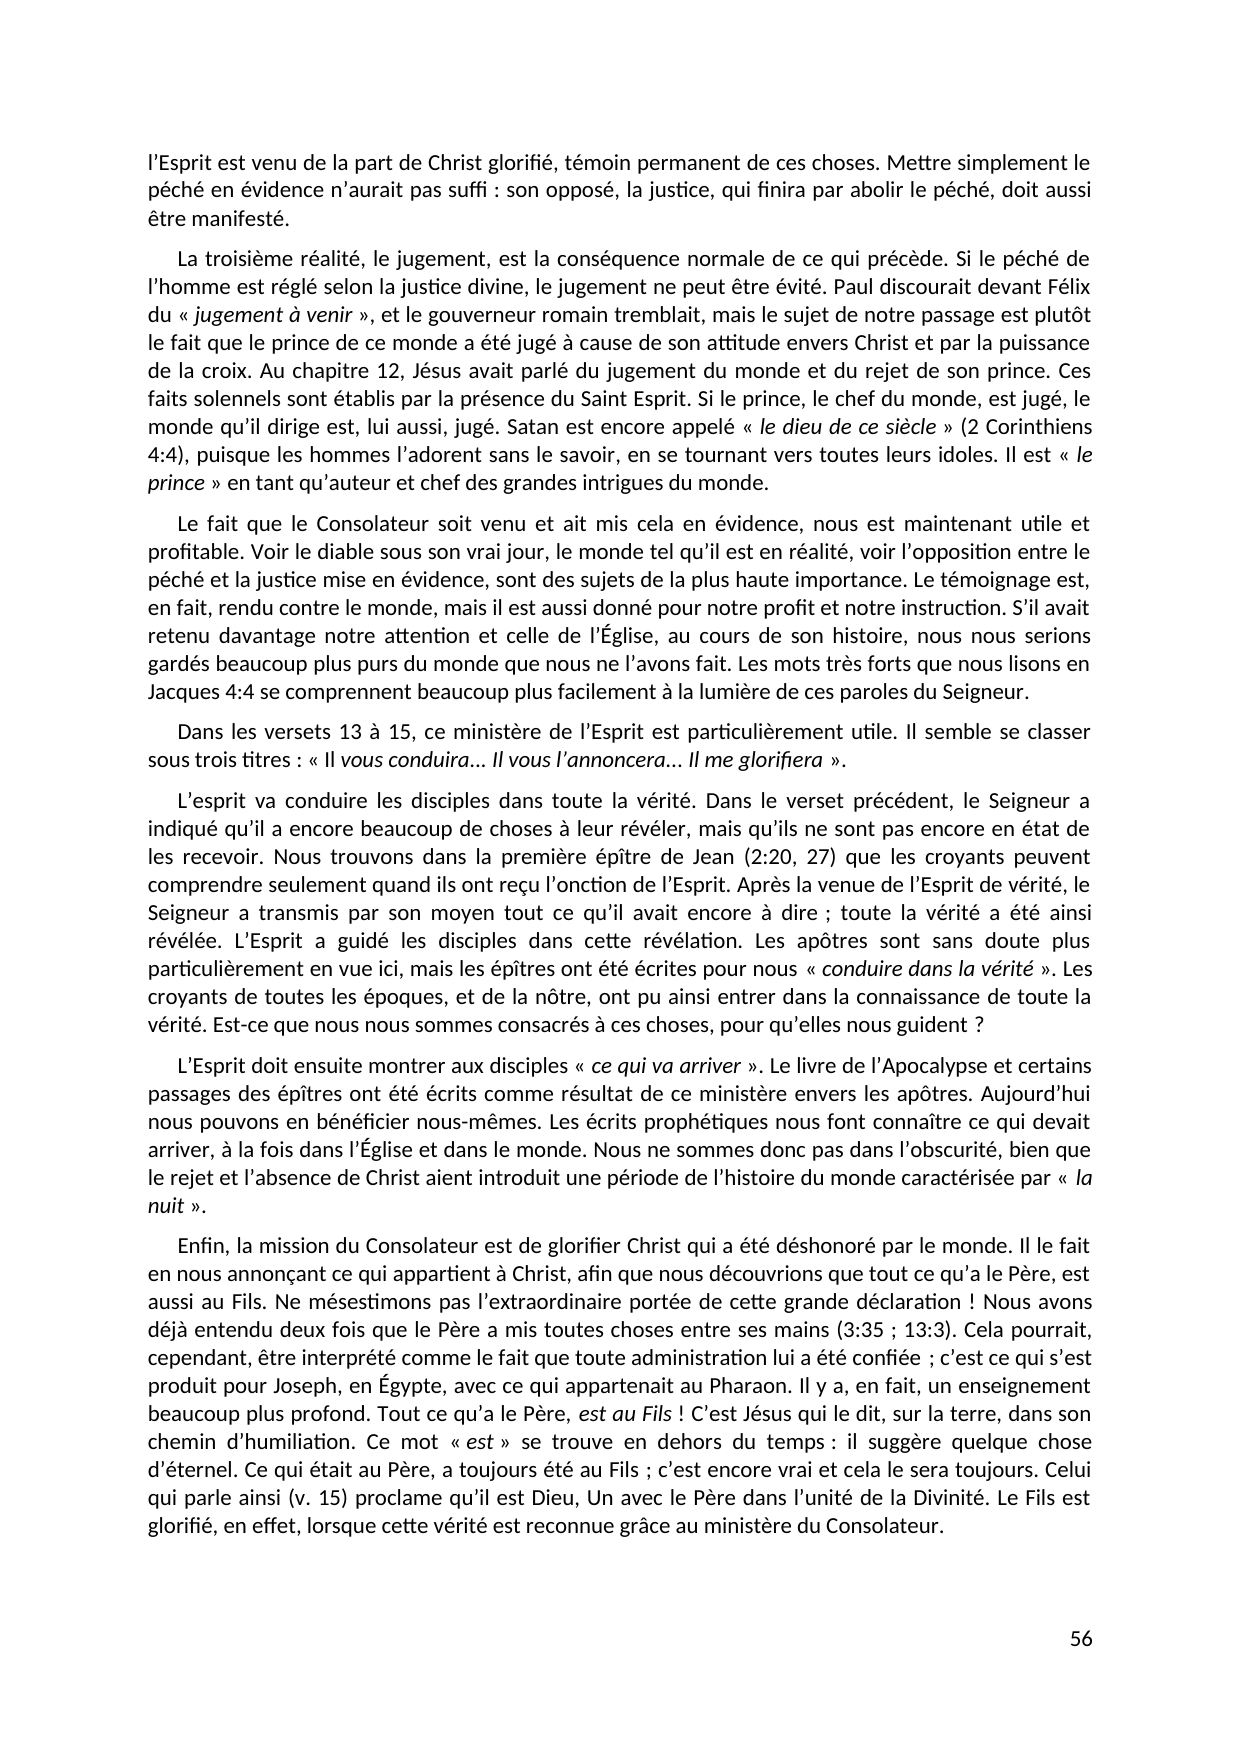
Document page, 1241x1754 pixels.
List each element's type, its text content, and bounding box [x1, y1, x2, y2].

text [148, 148, 1093, 232]
text L’Esprit doit ensuite montrer aux disciples « ce qui va arriver ». Le livre de l’Apocalypse et certains passages des épîtres ont été écrits comme résultat de ce ministère envers les apôtres. Aujourd’hui nous pouvons en bénéficier nous-mêmes. Les écrits prophétiques nous font connaître ce qui devait arriver, à la fois dans l’Église et dans le monde. Nous ne sommes donc pas dans l’obscurité, bien que le rejet et l’absence de Christ aient introduit une période de l’histoire du monde caractérisée par « la nuit ». [148, 1051, 1093, 1219]
text Enfin, la mission du Consolateur est de glorifier Christ qui a été déshonoré par le monde. Il le fait en nous annonçant ce qui appartient à Christ, afin que nous découvrions que tout ce qu’a le Père, est aussi au Fils. Ne mésestimons pas l’extraordinaire portée de cette grande déclaration ! Nous avons déjà entendu deux fois que le Père a mis toutes choses entre ses mains (3:35 ; 13:3). Cela pourrait, cependant, être interprété comme le fait que toute administration lui a été confiée ; c’est ce qui s’est produit pour Joseph, en Égypte, avec ce qui appartenait au Pharaon. Il y a, en fait, un enseignement beaucoup plus profond. Tout ce qu’a le Père, est au Fils ! C’est Jésus qui le dit, sur la terre, dans son chemin d’humiliation. Ce mot « est » se trouve en dehors du temps : il suggère quelque chose d’éternel. Ce qui était au Père, a toujours été au Fils ; c’est encore vrai et cela le sera toujours. Celui qui parle ainsi (v. 15) proclame qu’il est Dieu, Un avec le Père dans l’unité de la Divinité. Le Fils est glorifié, en effet, lorsque cette vérité est reconnue grâce au ministère du Consolateur. [148, 1231, 1093, 1539]
text La troisième réalité, le jugement, est la conséquence normale de ce qui précède. Si le péché de l’homme est réglé selon la justice divine, le jugement ne peut être évité. Paul discourait devant Félix du « jugement à venir », et le gouverneur romain tremblait, mais le sujet de notre passage est plutôt le fait que le prince de ce monde a été jugé à cause de son attitude envers Christ et par la puissance de la croix. Au chapitre 12, Jésus avait parlé du jugement du monde et du rejet de son prince. Ces faits solennels sont établis par la présence du Saint Esprit. Si le prince, le chef du monde, est jugé, le monde qu’il dirige est, lui aussi, jugé. Satan est encore appelé « le dieu de ce siècle » (2 Corinthiens 4:4), puisque les hommes l’adorent sans le savoir, en se tournant vers toutes leurs idoles. Il est « le prince » en tant qu’auteur et chef des grandes intrigues du monde. [148, 244, 1093, 496]
text Le fait que le Consolateur soit venu et ait mis cela en évidence, nous est maintenant utile et profitable. Voir le diable sous son vrai jour, le monde tel qu’il est en réalité, voir l’opposition entre le péché et la justice mise en évidence, sont des sujets de la plus haute importance. Le témoignage est, en fait, rendu contre le monde, mais il est aussi donné pour notre profit et notre instruction. S’il avait retenu davantage notre attention et celle de l’Église, au cours de son histoire, nous nous serions gardés beaucoup plus purs du monde que nous ne l’avons fait. Les mots très forts que nous lisons en Jacques 4:4 se comprennent beaucoup plus facilement à la lumière de ces paroles du Seigneur. [148, 509, 1093, 705]
text Dans les versets 13 à 15, ce ministère de l’Esprit est particulièrement utile. Il semble se classer sous trois titres : « Il vous conduira... Il vous l’annoncera... Il me glorifiera ». [148, 717, 1093, 773]
text L’esprit va conduire les disciples dans toute la vérité. Dans le verset précédent, le Seigneur a indiqué qu’il a encore beaucoup de choses à leur révéler, mais qu’ils ne sont pas encore en état de les recevoir. Nous trouvons dans la première épître de Jean (2:20, 27) que les croyants peuvent comprendre seulement quand ils ont reçu l’onction de l’Esprit. Après la venue de l’Esprit de vérité, le Seigneur a transmis par son moyen tout ce qu’il avait encore à dire ; toute la vérité a été ainsi révélée. L’Esprit a guidé les disciples dans cette révélation. Les apôtres sont sans doute plus particulièrement en vue ici, mais les épîtres ont été écrites pour nous « conduire dans la vérité ». Les croyants de toutes les époques, et de la nôtre, ont pu ainsi entrer dans la connaissance de toute la vérité. Est-ce que nous nous sommes consacrés à ces choses, pour qu’elles nous guident ? [148, 786, 1093, 1038]
